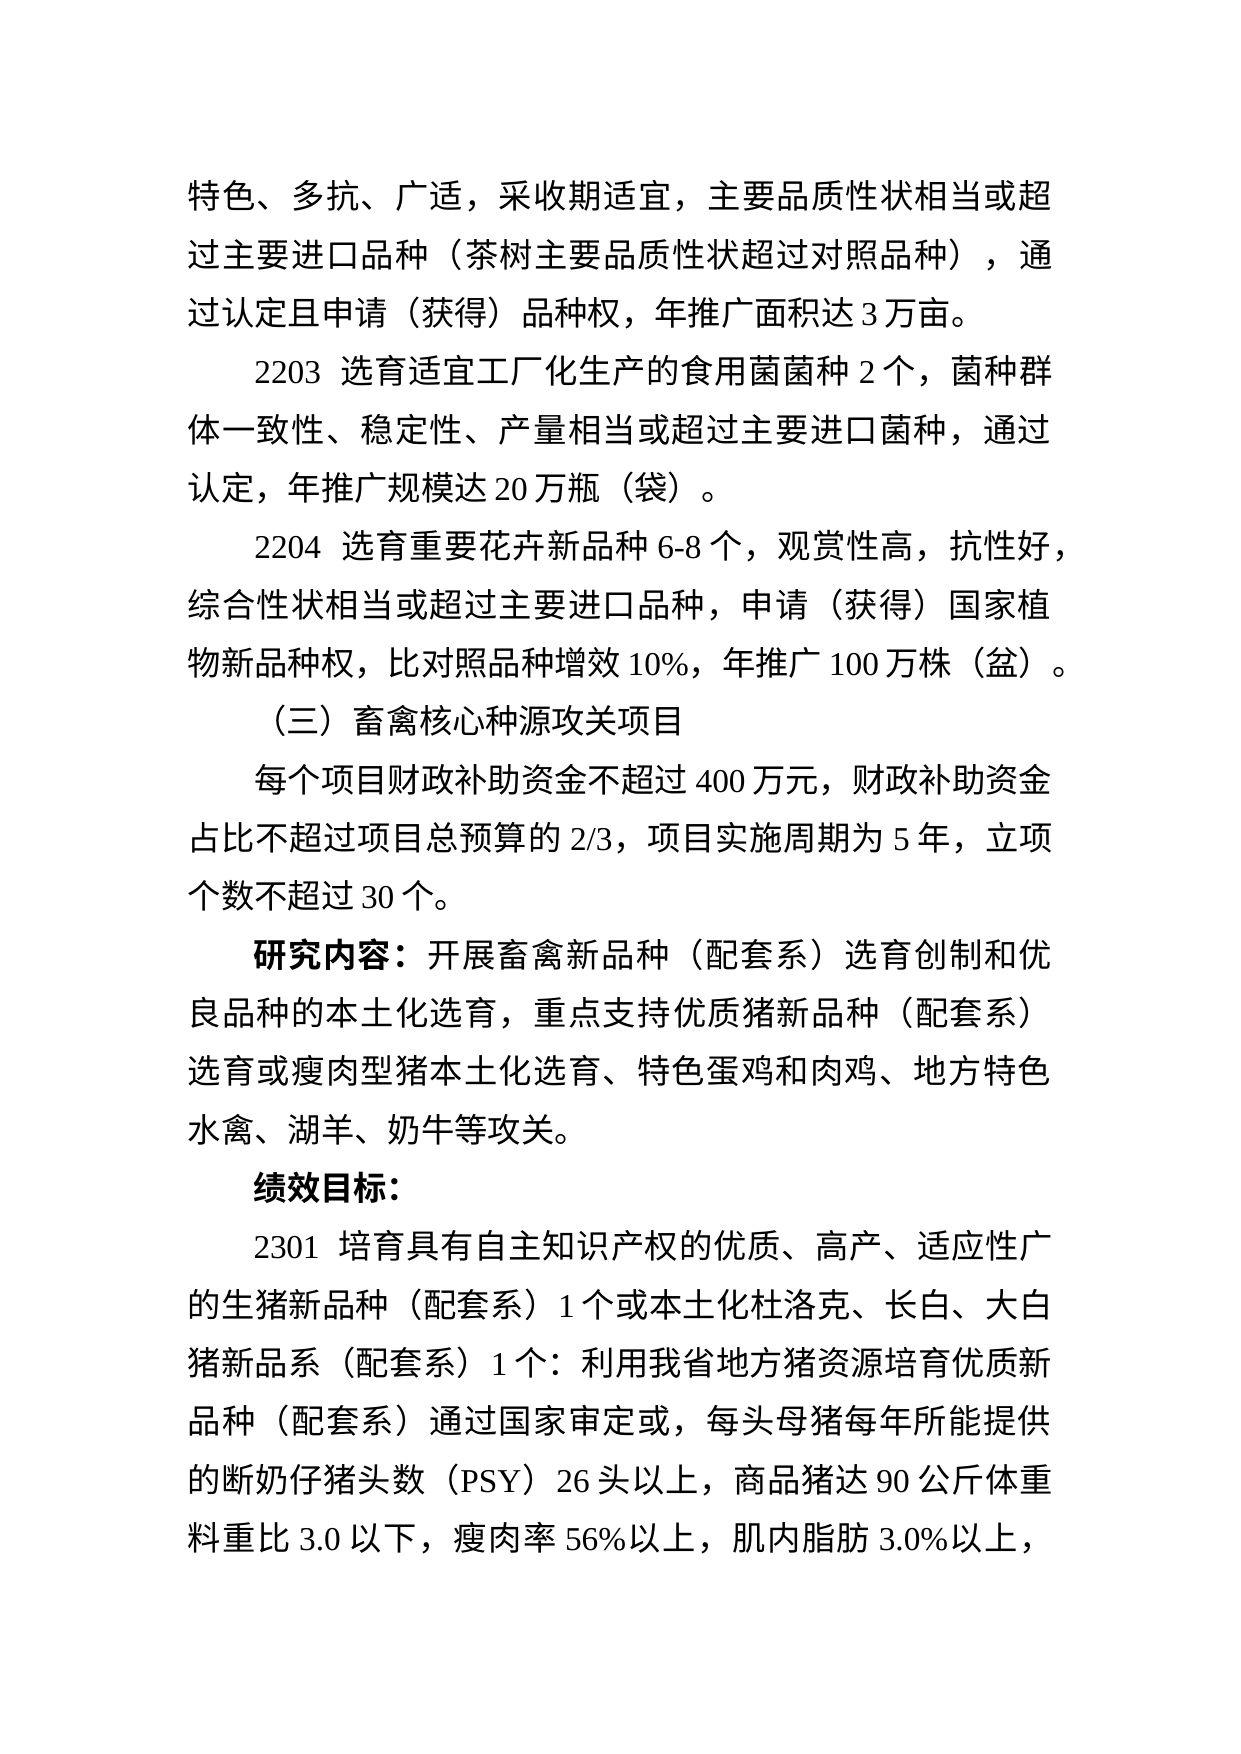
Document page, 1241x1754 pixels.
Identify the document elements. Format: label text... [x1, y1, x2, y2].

text 研究内容：开展畜禽新品种（配套系）选育创制和优良品种的本土化选育，重点支持优质猪新品种（配套系）选育或瘦肉型猪本土化选育、特色蛋鸡和肉鸡、地方特色水禽、湖羊、奶牛等攻关。 [187, 920, 1053, 1154]
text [187, 162, 1053, 337]
text 绩效目标： [187, 1154, 1053, 1212]
text 2203 选育适宜工厂化生产的食用菌菌种2个，菌种群体一致性、稳定性、产量相当或超过主要进口菌种，通过认定，年推广规模达20万瓶（袋）。 [187, 337, 1053, 512]
text 每个项目财政补助资金不超过400万元，财政补助资金占比不超过项目总预算的2/3，项目实施周期为5年，立项个数不超过30个。 [187, 745, 1053, 920]
text （三）畜禽核心种源攻关项目 [187, 687, 1053, 745]
text 2204 选育重要花卉新品种6-8个，观赏性高，抗性好，综合性状相当或超过主要进口品种，申请（获得）国家植物新品种权，比对照品种增效10%，年推广100万株（盆）。 [187, 512, 1053, 687]
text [187, 1212, 1053, 1562]
